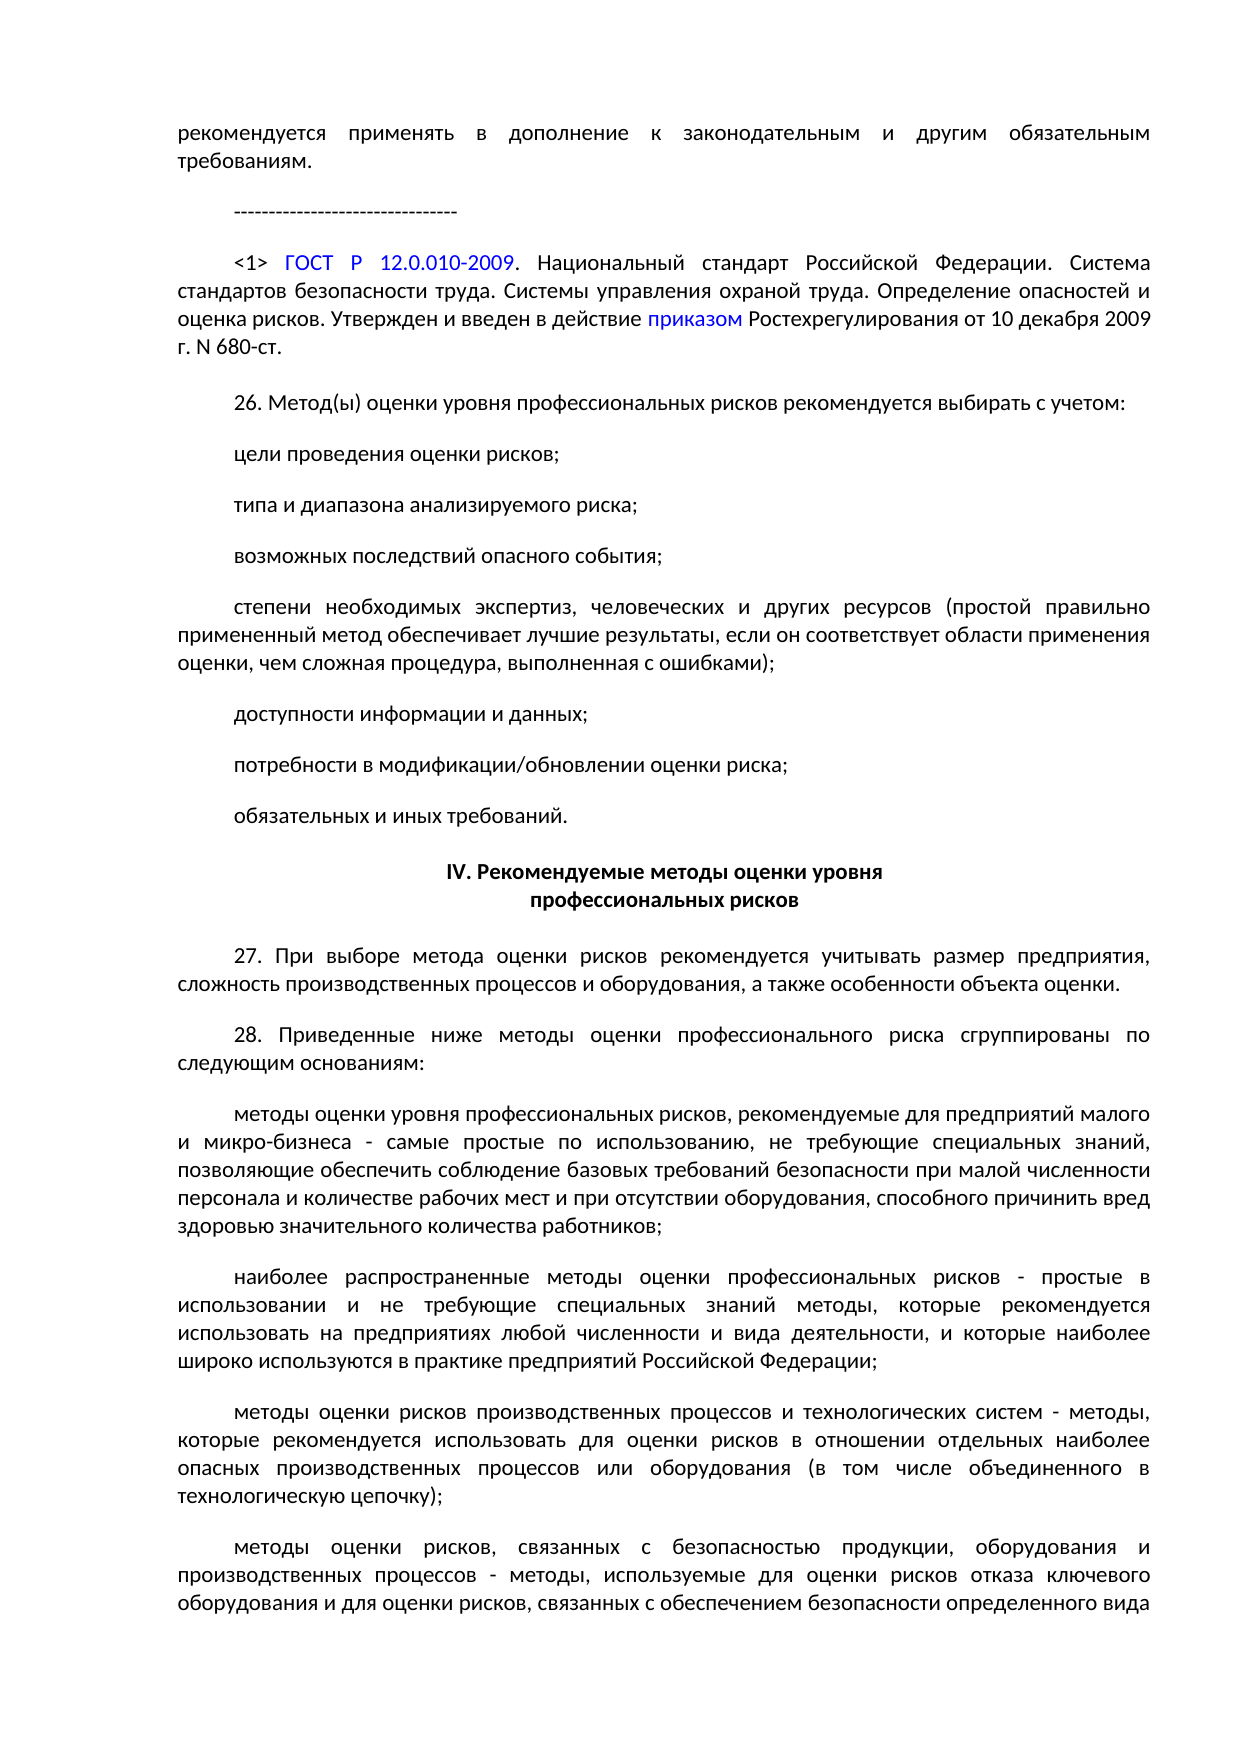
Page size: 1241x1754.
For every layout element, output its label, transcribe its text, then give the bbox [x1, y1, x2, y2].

text обязательных и иных требований. [177, 801, 1152, 829]
text методы оценки рисков производственных процессов и технологических систем - методы, которые рекомендуется использовать для оценки рисков в отношении отдельных наиболее опасных производственных процессов или оборудования (в том числе объединенного в технологическую цепочку); [177, 1397, 1152, 1509]
text 27. При выборе метода оценки рисков рекомендуется учитывать размер предприятия, сложность производственных процессов и оборудования, а также особенности объекта оценки. [177, 941, 1152, 997]
text 28. Приведенные ниже методы оценки профессионального риска сгруппированы по следующим основаниям: [177, 1020, 1152, 1076]
text потребности в модификации/обновлении оценки риска; [177, 750, 1152, 778]
text 26. Метод(ы) оценки уровня профессиональных рисков рекомендуется выбирать с учетом: [177, 388, 1152, 416]
text цели проведения оценки рисков; [177, 439, 1152, 467]
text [177, 118, 1152, 174]
title профессиональных рисков [177, 885, 1152, 913]
text возможных последствий опасного события; [177, 541, 1152, 569]
text наиболее распространенные методы оценки профессиональных рисков - простые в использовании и не требующие специальных знаний методы, которые рекомендуется использовать на предприятиях любой численности и вида деятельности, и которые наиболее широко используются в практике предприятий Российской Федерации; [177, 1262, 1152, 1374]
text типа и диапазона анализируемого риска; [177, 490, 1152, 518]
text степени необходимых экспертиз, человеческих и других ресурсов (простой правильно примененный метод обеспечивает лучшие результаты, если он соответствует области применения оценки, чем сложная процедура, выполненная с ошибками); [177, 592, 1152, 676]
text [177, 1532, 1152, 1616]
text <1> ГОСТ Р 12.0.010-2009. Национальный стандарт Российской Федерации. Система стандартов безопасности труда. Системы управления охраной труда. Определение опасностей и оценка рисков. Утвержден и введен в действие приказом Ростехрегулирования от 10 декабря 2009 г. N 680-ст. [177, 248, 1152, 360]
text -------------------------------- [177, 197, 1152, 225]
title IV. Рекомендуемые методы оценки уровня [177, 857, 1152, 885]
text доступности информации и данных; [177, 699, 1152, 727]
text методы оценки уровня профессиональных рисков, рекомендуемые для предприятий малого и микро-бизнеса - самые простые по использованию, не требующие специальных знаний, позволяющие обеспечить соблюдение базовых требований безопасности при малой численности персонала и количестве рабочих мест и при отсутствии оборудования, способного причинить вред здоровью значительного количества работников; [177, 1099, 1152, 1239]
